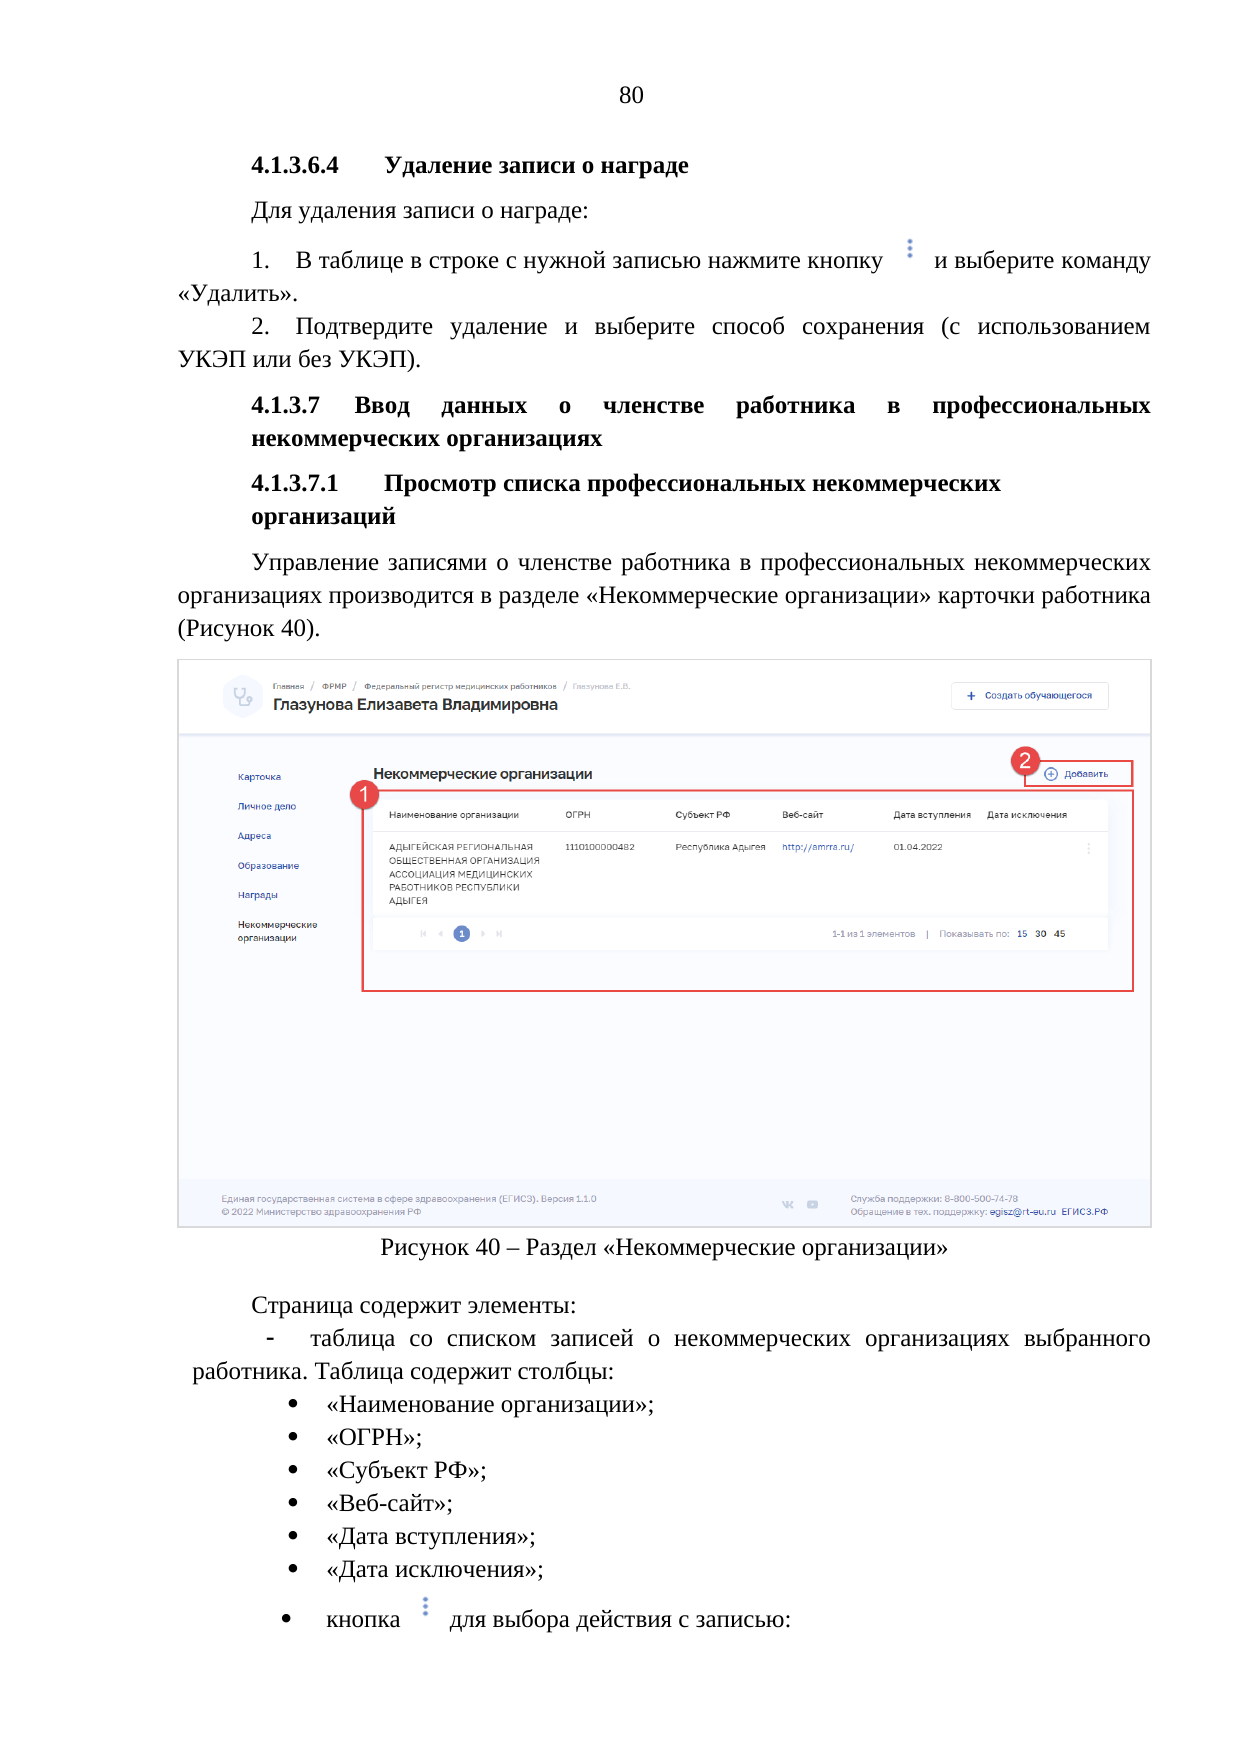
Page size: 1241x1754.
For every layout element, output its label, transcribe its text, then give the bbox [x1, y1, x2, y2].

text «Субъект РФ»; [288, 1455, 1152, 1484]
text «Веб-сайт»; [288, 1488, 1152, 1517]
text кнопка для выбора действия с записью: [282, 1587, 1152, 1632]
picture [407, 1587, 444, 1627]
text «Дата исключения»; [288, 1554, 1152, 1583]
text Подтвердите удаление и выберите способ сохранения (с использованием УКЭП или без УКЭП). [177, 311, 1152, 373]
subtitle Ввод данных о членстве работника в профессиональных некоммерческих организациях [251, 390, 1152, 452]
text «ОГРН»; [288, 1422, 1152, 1451]
picture [891, 228, 928, 269]
text «Наименование организации»; [288, 1389, 1152, 1418]
picture [179, 660, 1150, 1226]
text «Дата вступления»; [288, 1521, 1152, 1550]
subtitle Просмотр списка профессиональных некоммерческих организаций [251, 468, 1152, 530]
text Рисунок 40 – Раздел «Некоммерческие организации» [177, 1232, 1152, 1261]
list В таблице в строке с нужной записью нажмите кнопку и выберите команду «Удалить». [177, 229, 1152, 307]
text Управление записями о членстве работника в профессиональных некоммерческих организациях производится в разделе «Некоммерческие организации» карточки работника (Рисунок 40). [177, 547, 1152, 642]
subtitle Удаление записи о награде [251, 150, 1152, 179]
text таблица со списком записей о некоммерческих организациях выбранного работника. Таблица содержит столбцы: [192, 1323, 1152, 1385]
list Страница содержит элементы: [251, 1290, 1152, 1319]
text Для удаления записи о награде: [177, 196, 1152, 224]
